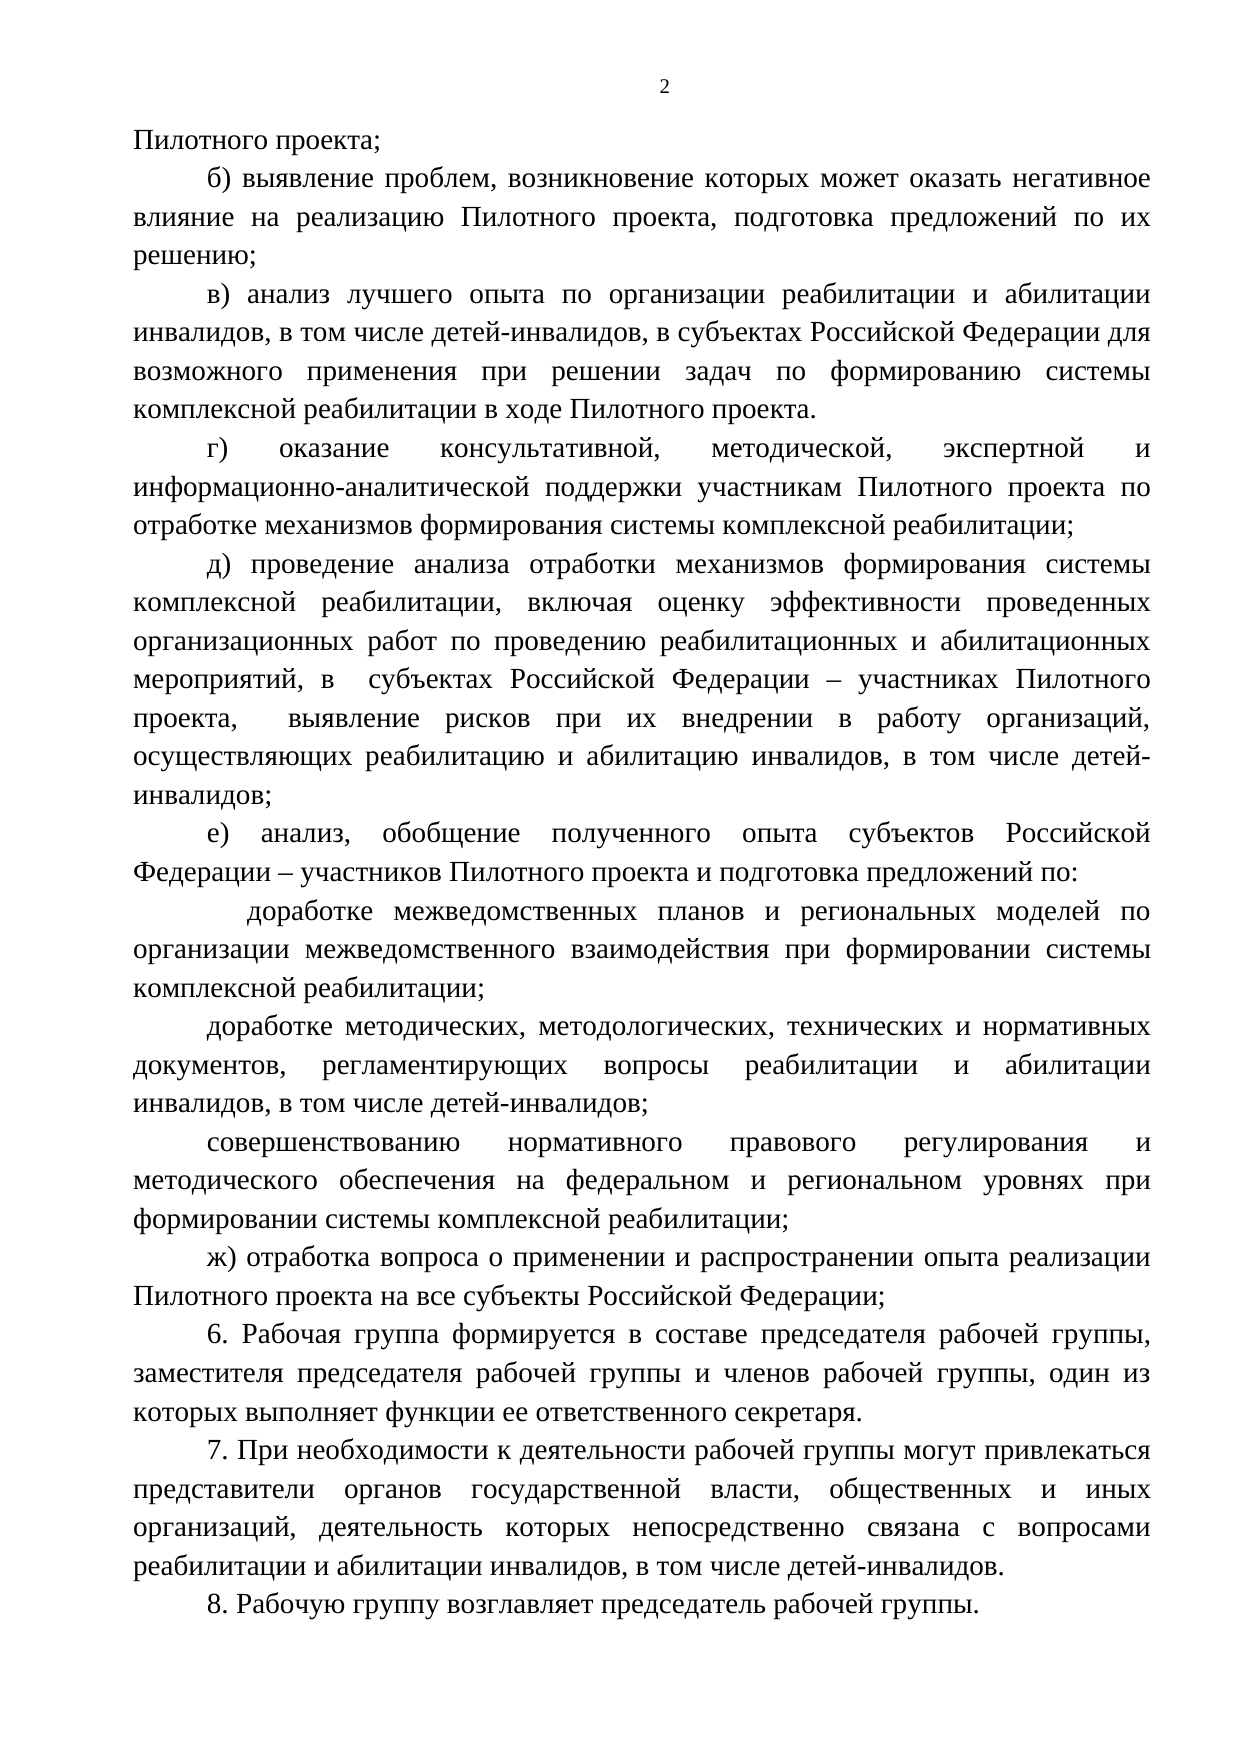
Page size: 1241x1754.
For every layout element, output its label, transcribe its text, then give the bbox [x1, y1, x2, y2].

text 6. Рабочая группа формируется в составе председателя рабочей группы, заместителя председателя рабочей группы и членов рабочей группы, один из которых выполняет функции ее ответственного секретаря. [133, 1317, 1152, 1427]
text 8. Рабочую группу возглавляет председатель рабочей группы. [133, 1586, 1152, 1620]
text в) анализ лучшего опыта по организации реабилитации и абилитации инвалидов, в том числе детей-инвалидов, в субъектах Российской Федерации для возможного применения при решении задач по формированию системы комплексной реабилитации в ходе Пилотного проекта. [133, 276, 1152, 425]
list е) анализ, обобщение полученного опыта субъектов Российской Федерации – участников Пилотного проекта и подготовка предложений по: [133, 816, 1152, 888]
text ж) отработка вопроса о применении и распространении опыта реализации Пилотного проекта на все субъекты Российской Федерации; [133, 1239, 1152, 1312]
list доработке межведомственных планов и региональных моделей по организации межведомственного взаимодействия при формировании системы комплексной реабилитации; [133, 893, 1152, 1003]
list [133, 122, 1152, 155]
list доработке методических, методологических, технических и нормативных документов, регламентирующих вопросы реабилитации и абилитации инвалидов, в том числе детей-инвалидов; [133, 1008, 1152, 1119]
list г) оказание консультативной, методической, экспертной и информационно-аналитической поддержки участникам Пилотного проекта по отработке механизмов формирования системы комплексной реабилитации; [133, 430, 1152, 541]
text б) выявление проблем, возникновение которых может оказать негативное влияние на реализацию Пилотного проекта, подготовка предложений по их решению; [133, 160, 1152, 271]
text д) проведение анализа отработки механизмов формирования системы комплексной реабилитации, включая оценку эффективности проведенных организационных работ по проведению реабилитационных и абилитационных мероприятий, в субъектах Российской Федерации – участниках Пилотного проекта, выявление рисков при их внедрении в работу организаций, осуществляющих реабилитацию и абилитацию инвалидов, в том числе детей-инвалидов; [133, 546, 1152, 811]
text 7. При необходимости к деятельности рабочей группы могут привлекаться представители органов государственной власти, общественных и иных организаций, деятельность которых непосредственно связана с вопросами реабилитации и абилитации инвалидов, в том числе детей-инвалидов. [133, 1432, 1152, 1581]
list совершенствованию нормативного правового регулирования и методического обеспечения на федеральном и региональном уровнях при формировании системы комплексной реабилитации; [133, 1124, 1152, 1234]
